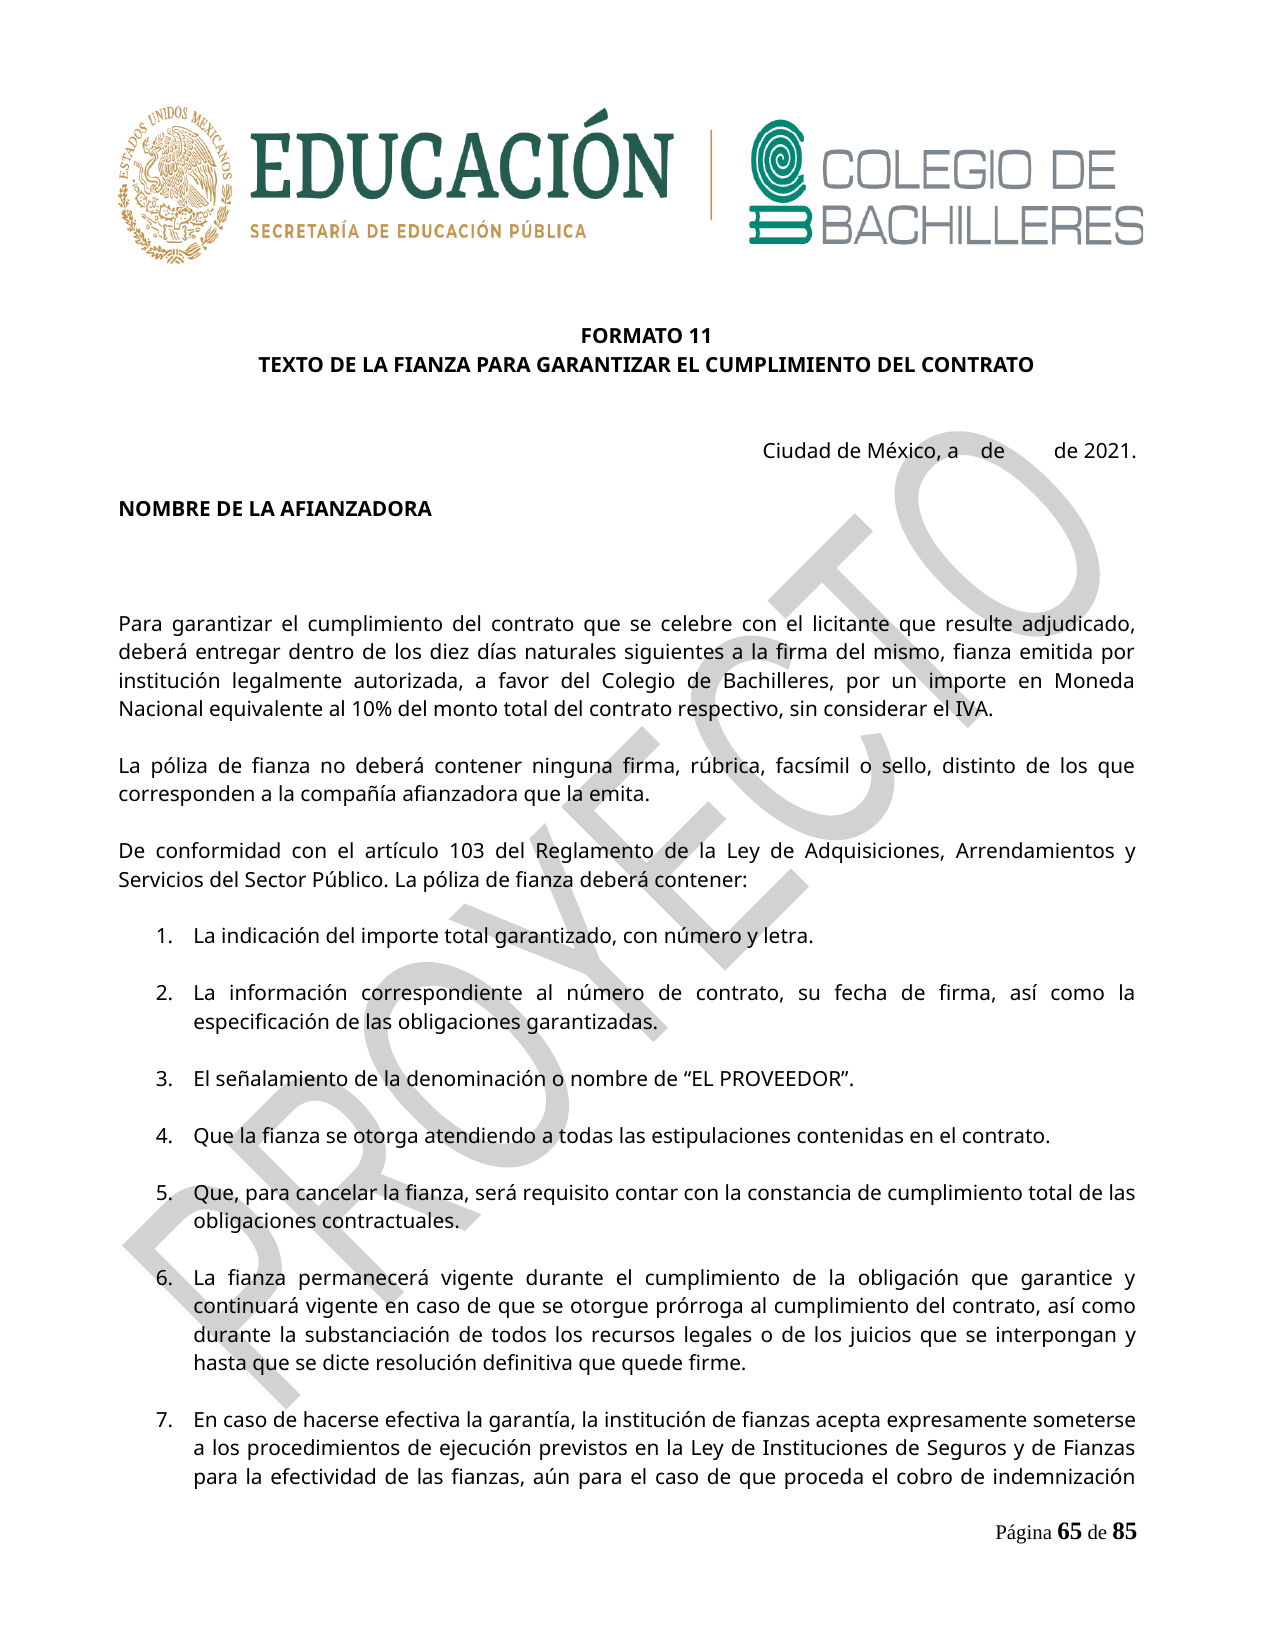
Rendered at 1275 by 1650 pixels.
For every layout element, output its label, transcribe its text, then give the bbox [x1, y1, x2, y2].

picture [118, 106, 1144, 264]
text FORMATO 11 TEXTO DE LA FIANZA PARA GARANTIZAR EL CUMPLIMIENTO DEL CONTRATO [156, 322, 1137, 378]
text Para garantizar el cumplimiento del contrato que se celebre con el licitante que resulte adjudicado, deberá entregar dentro de los diez días naturales siguientes a la firma del mismo, fianza emitida por institución legalmente autorizada, a favor del Colegio de Bachilleres, por un importe en Moneda Nacional equivalente al 10% del monto total del contrato respectivo, sin considerar el IVA. [118, 609, 1137, 723]
list La indicación del importe total garantizado, con número y letra. [156, 922, 1137, 950]
list Que la fianza se otorga atendiendo a todas las estipulaciones contenidas en el contrato. [156, 1121, 1137, 1149]
list Que, para cancelar la fianza, será requisito contar con la constancia de cumplimiento total de las obligaciones contractuales. [156, 1178, 1137, 1234]
list La fianza permanecerá vigente durante el cumplimiento de la obligación que garantice y continuará vigente en caso de que se otorgue prórroga al cumplimiento del contrato, así como durante la substanciación de todos los recursos legales o de los juicios que se interpongan y hasta que se dicte resolución definitiva que quede firme. [156, 1263, 1137, 1377]
text Ciudad de México, a de de 2021. [118, 436, 1137, 464]
text La póliza de fianza no deberá contener ninguna firma, rúbrica, facsímil o sello, distinto de los que corresponden a la compañía afianzadora que la emita. [118, 751, 1137, 808]
list La información correspondiente al número de contrato, su fecha de firma, así como la especificación de las obligaciones garantizadas. [156, 978, 1137, 1035]
list El señalamiento de la denominación o nombre de “EL PROVEEDOR”. [156, 1064, 1137, 1092]
text De conformidad con el artículo 103 del Reglamento de la Ley de Adquisiciones, Arrendamientos y Servicios del Sector Público. La póliza de fianza deberá contener: [118, 836, 1137, 893]
text NOMBRE DE LA AFIANZADORA [118, 494, 1137, 522]
